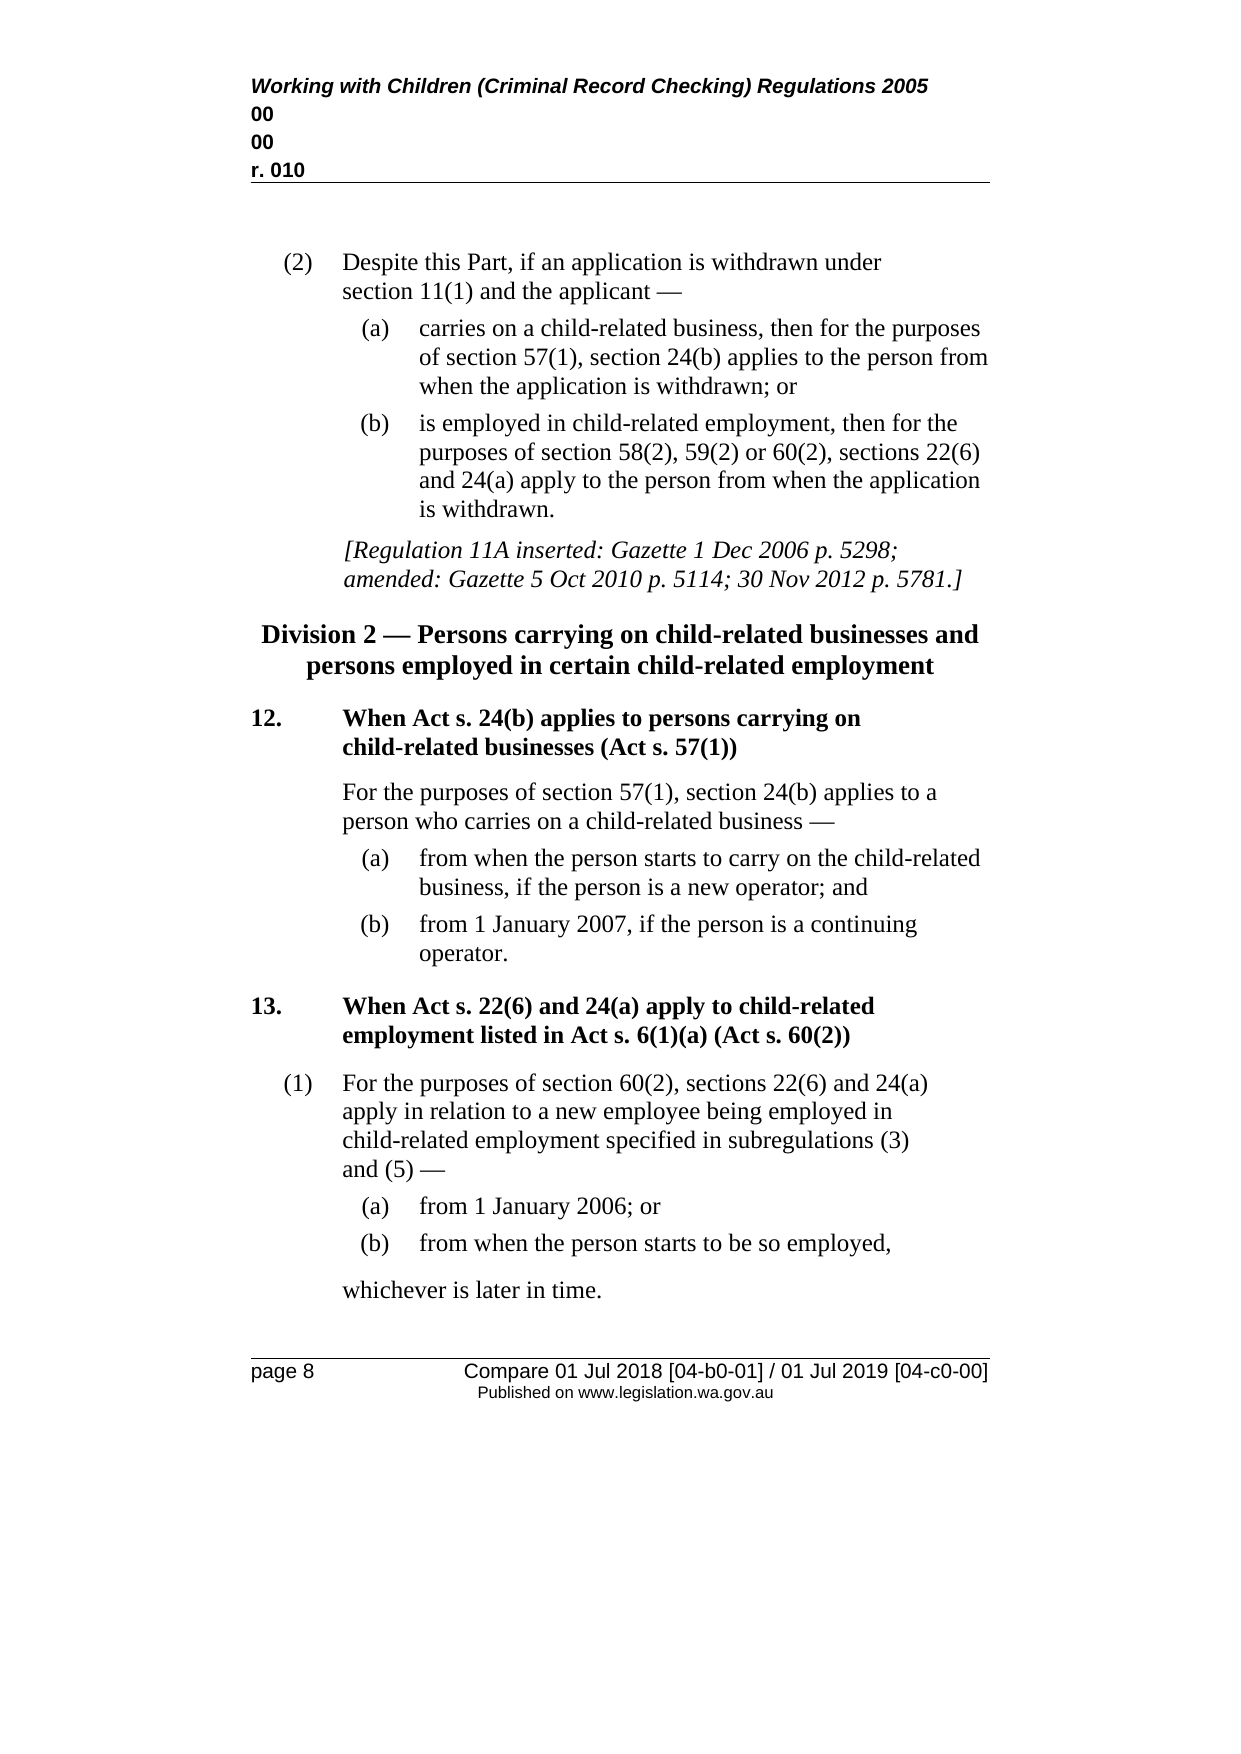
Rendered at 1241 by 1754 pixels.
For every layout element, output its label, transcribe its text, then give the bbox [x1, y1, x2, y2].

text [Regulation 11A inserted: Gazette 1 Dec 2006 p. 5298; amended: Gazette 5 Oct 2010 p. 5114; 30 Nov 2012 p. 5781.] [251, 535, 990, 593]
subtitle 12. When Act s. 24(b) applies to persons carrying on child-related businesses (Act s. 57(1)) [251, 703, 990, 761]
text (a) carries on a child-related business, then for the purposes of section 57(1), section 24(b) applies to the person from when the application is withdrawn; or [251, 313, 990, 399]
text (1) For the purposes of section 60(2), sections 22(6) and 24(a) apply in relation to a new employee being employed in child-related employment specified in subregulations (3) and (5) — [251, 1068, 990, 1183]
text (a) from when the person starts to carry on the child-related business, if the person is a new operator; and [251, 843, 990, 901]
text whichever is later in time. [251, 1276, 990, 1304]
text (b) from 1 January 2007, if the person is a continuing operator. [251, 909, 990, 966]
text For the purposes of section 57(1), section 24(b) applies to a person who carries on a child-related business — [251, 777, 990, 835]
text (b) is employed in child-related employment, then for the purposes of section 58(2), 59(2) or 60(2), sections 22(6) and 24(a) apply to the person from when the application is withdrawn. [251, 408, 990, 523]
text (2) Despite this Part, if an application is withdrawn under section 11(1) and the applicant — [251, 247, 990, 305]
text (b) from when the person starts to be so employed, [251, 1228, 990, 1257]
text (a) from 1 January 2006; or [251, 1191, 990, 1220]
subtitle 13. When Act s. 22(6) and 24(a) apply to child-related employment listed in Act s. 6(1)(a) (Act s. 60(2)) [251, 991, 990, 1049]
subtitle Division 2 — Persons carrying on child-related businesses and persons employed in certain child-related employment [251, 618, 990, 680]
